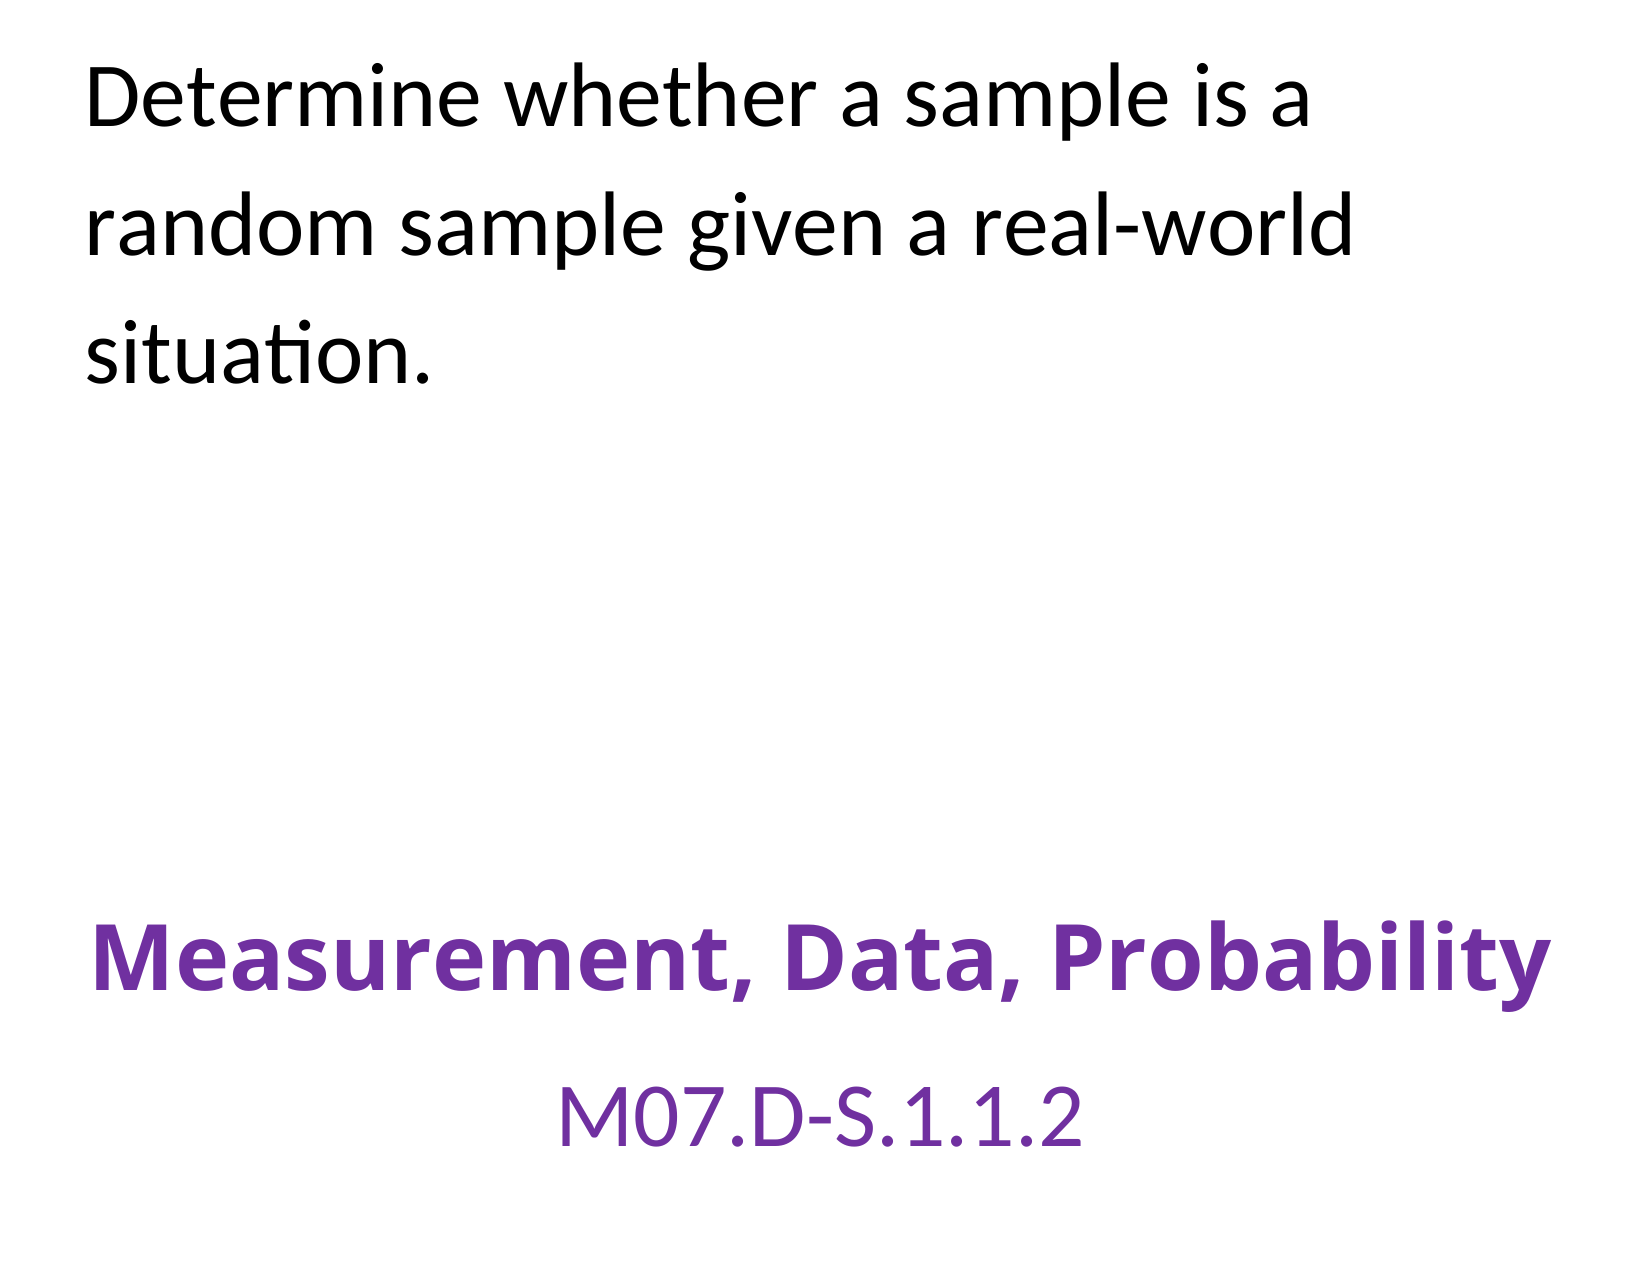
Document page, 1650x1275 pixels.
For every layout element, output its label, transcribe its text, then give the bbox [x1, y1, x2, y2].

text Determine whether a sample is a random sample given a real-world situation. [84, 37, 1556, 407]
text Measurement, Data, Probability [84, 893, 1556, 1018]
text M07.D-S.1.1.2 [84, 1057, 1556, 1169]
